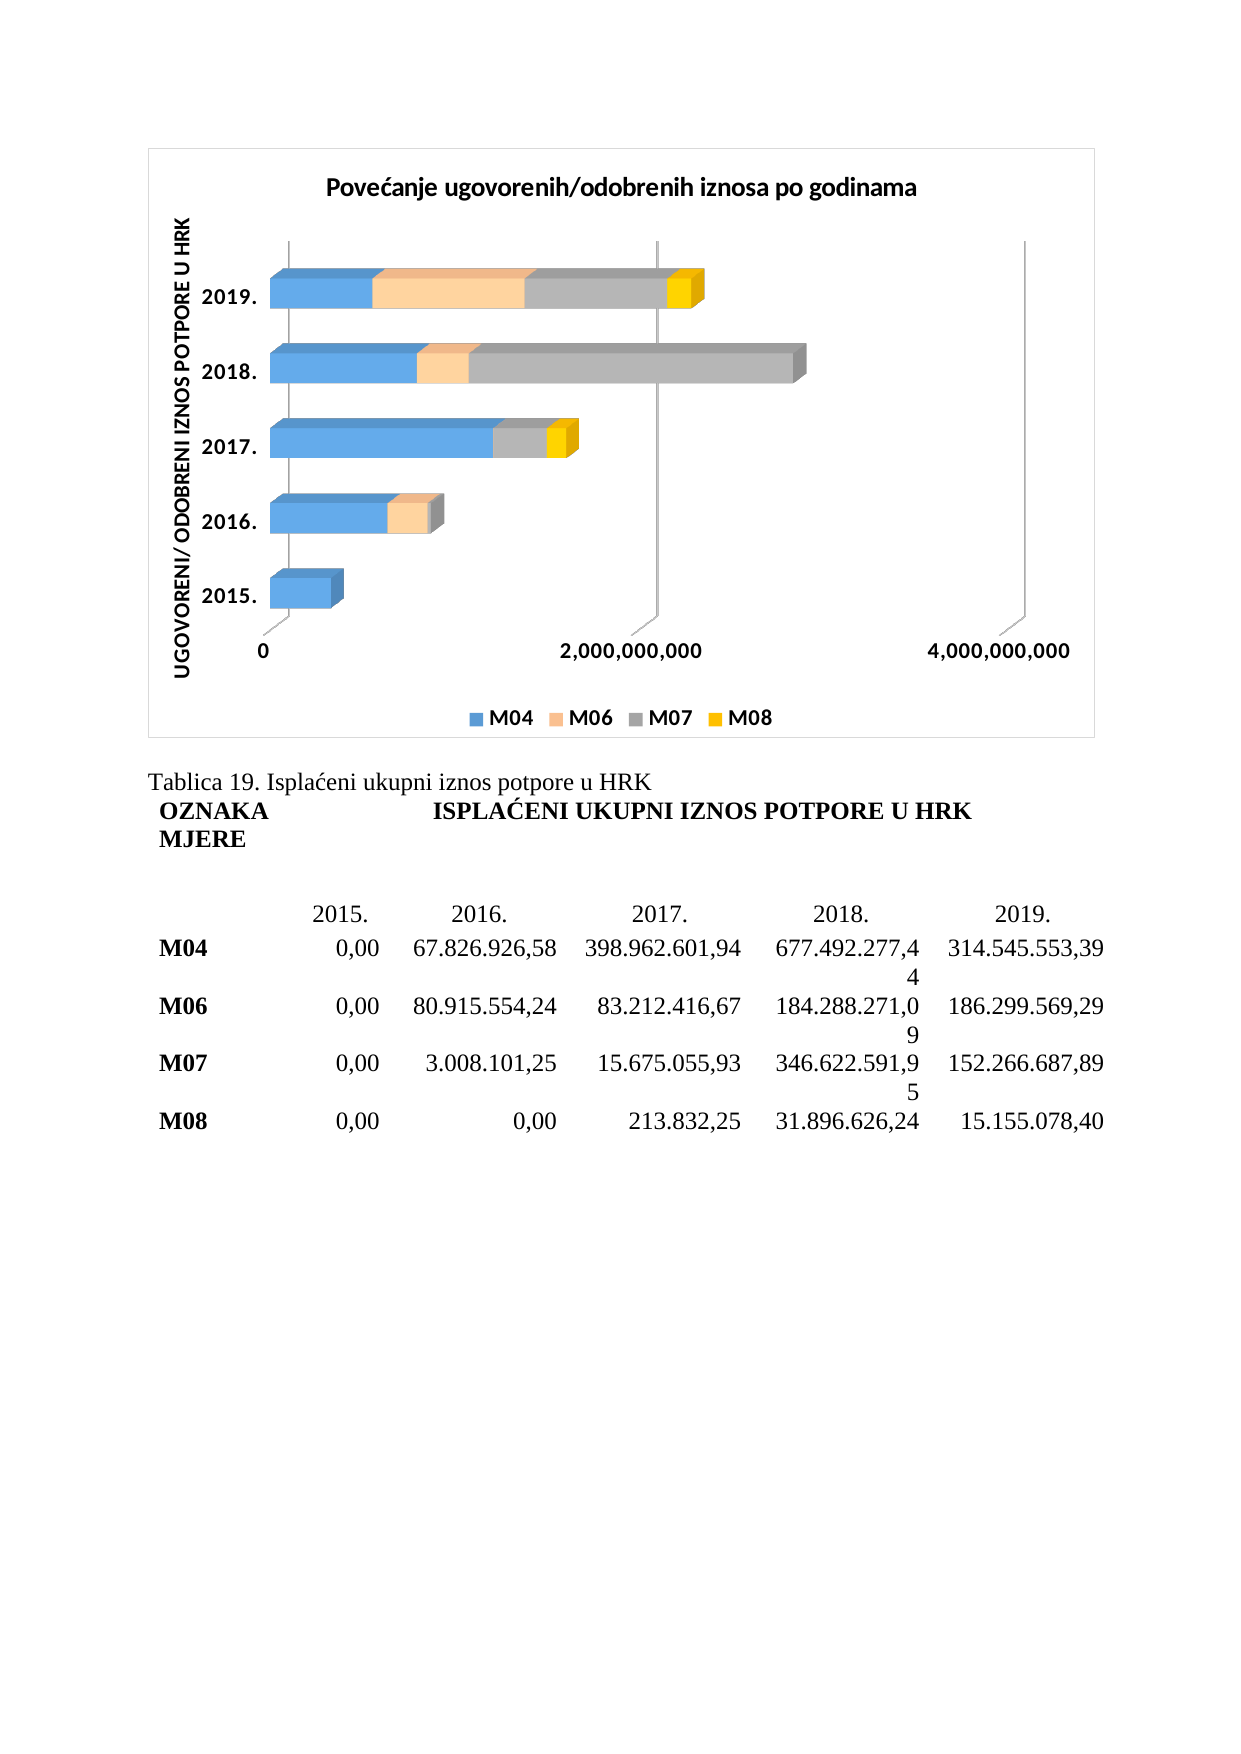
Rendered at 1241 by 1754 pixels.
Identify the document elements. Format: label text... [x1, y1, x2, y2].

text Tablica 19. Isplaćeni ukupni iznos potpore u HRK [148, 767, 1092, 796]
table_cell 0,00 [390, 1106, 568, 1140]
table_cell 0,00 [290, 934, 390, 991]
table_cell 80.915.554,24 [390, 991, 568, 1048]
table_cell 346.622.591,95 [752, 1049, 930, 1106]
table_header OZNAKA MJERE [148, 796, 290, 933]
table_cell 3.008.101,25 [390, 1049, 568, 1106]
table_cell 83.212.416,67 [568, 991, 752, 1048]
table_cell 398.962.601,94 [568, 934, 752, 991]
table_cell M08 [148, 1106, 290, 1140]
table_cell 677.492.277,44 [752, 934, 930, 991]
table_cell 2017. [568, 899, 752, 933]
table_cell 2018. [752, 899, 930, 933]
table_cell 152.266.687,89 [930, 1049, 1115, 1106]
table_cell 15.155.078,40 [930, 1106, 1115, 1140]
table_cell 2015. [290, 899, 390, 933]
table_cell 213.832,25 [568, 1106, 752, 1140]
table_cell M04 [148, 934, 290, 991]
table_cell 0,00 [290, 991, 390, 1048]
table_cell 0,00 [290, 1106, 390, 1140]
table_cell 186.299.569,29 [930, 991, 1115, 1048]
table_cell 15.675.055,93 [568, 1049, 752, 1106]
table_cell 184.288.271,09 [752, 991, 930, 1048]
table_cell M06 [148, 991, 290, 1048]
table_cell 2019. [930, 899, 1115, 933]
table_header ISPLAĆENI UKUPNI IZNOS POTPORE U HRK [290, 796, 1115, 899]
table_cell 67.826.926,58 [390, 934, 568, 991]
table_cell 0,00 [290, 1049, 390, 1106]
table_cell 31.896.626,24 [752, 1106, 930, 1140]
table_cell 2016. [390, 899, 568, 933]
table_cell 314.545.553,39 [930, 934, 1115, 991]
table_cell M07 [148, 1049, 290, 1106]
